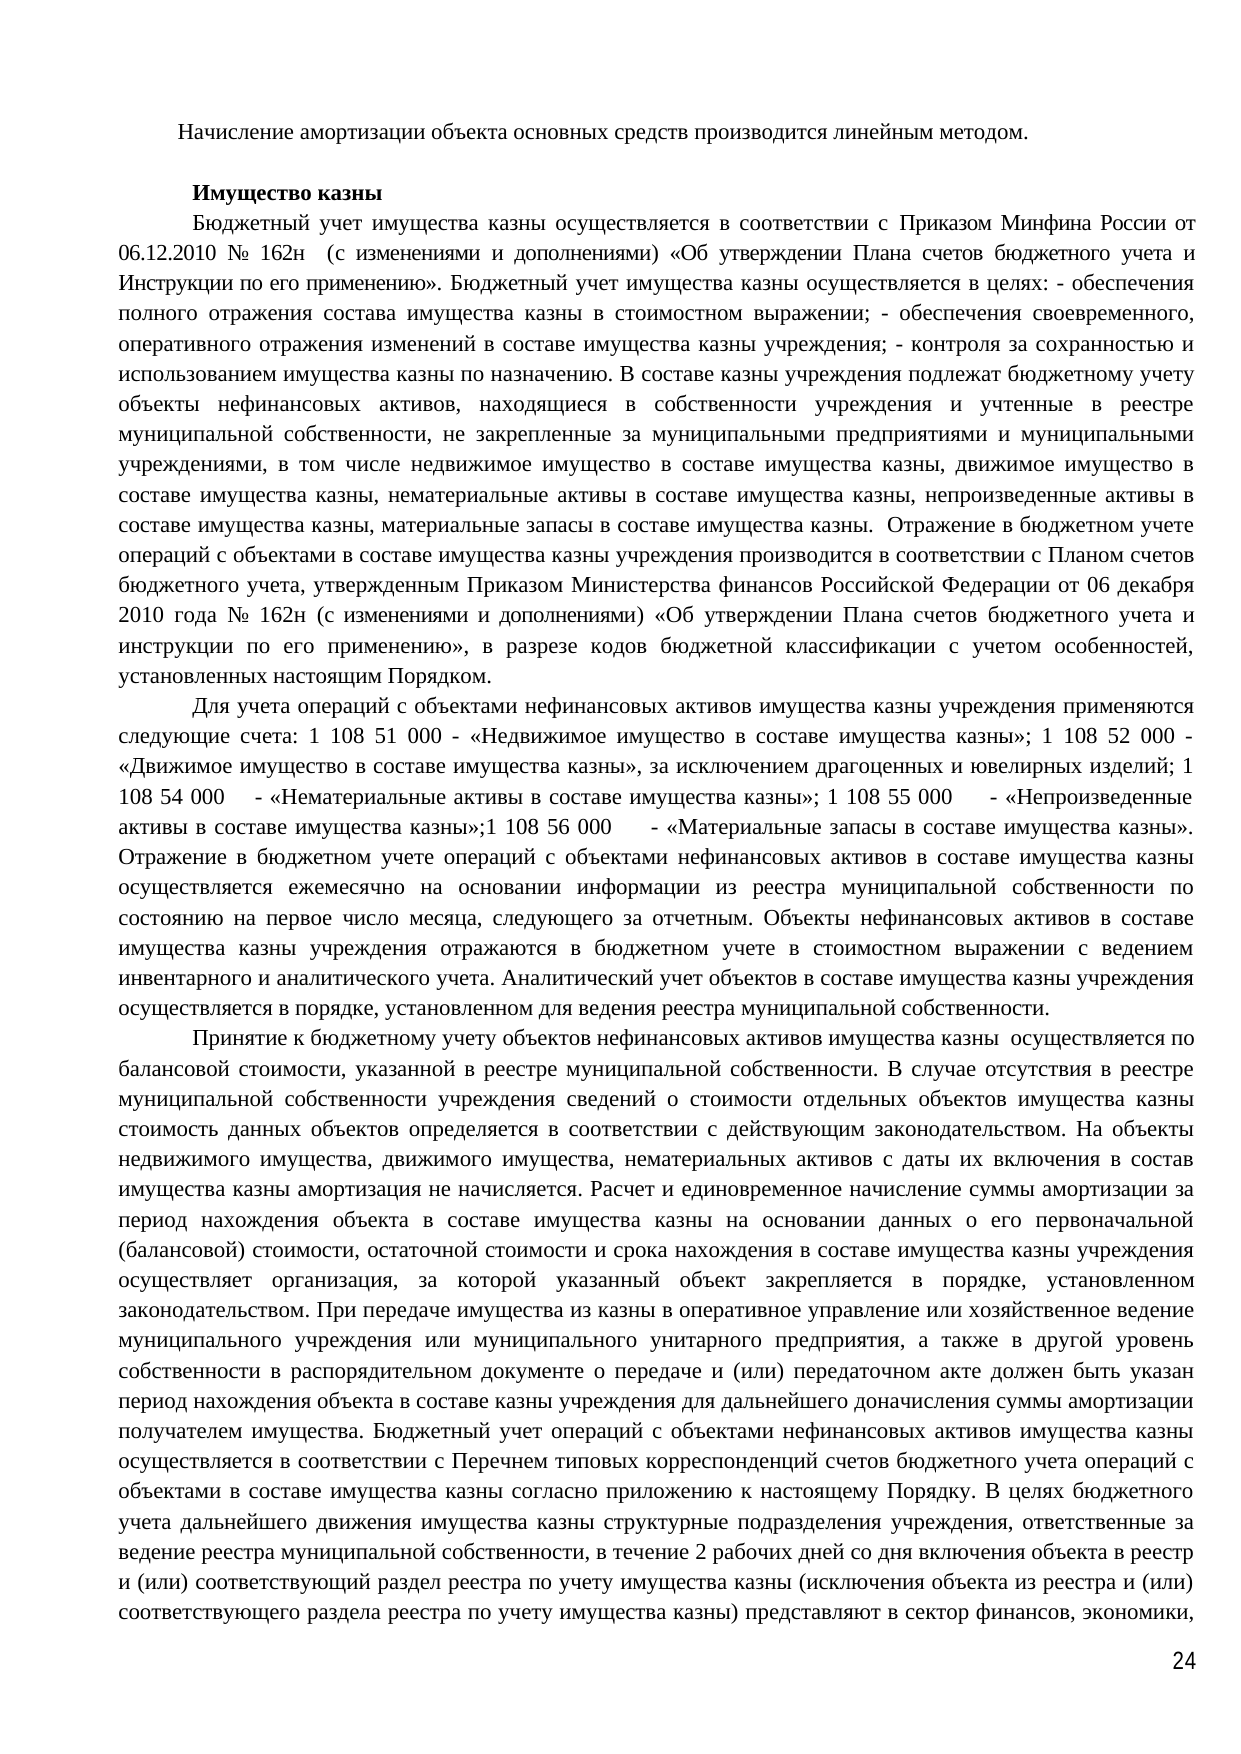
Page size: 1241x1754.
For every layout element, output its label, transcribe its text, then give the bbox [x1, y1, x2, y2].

text Бюджетный учет имущества казны осуществляется в соответствии с Приказом Минфина России от 06.12.2010 № 162н (с изменениями и дополнениями) «Об утверждении Плана счетов бюджетного учета и Инструкции по его применению». Бюджетный учет имущества казны осуществляется в целях: - обеспечения полного отражения состава имущества казны в стоимостном выражении; - обеспечения своевременного, оперативного отражения изменений в составе имущества казны учреждения; - контроля за сохранностью и использованием имущества казны по назначению. В составе казны учреждения подлежат бюджетному учету объекты нефинансовых активов, находящиеся в собственности учреждения и учтенные в реестре муниципальной собственности, не закрепленные за муниципальными предприятиями и муниципальными учреждениями, в том числе недвижимое имущество в составе имущества казны, движимое имущество в составе имущества казны, нематериальные активы в составе имущества казны, непроизведенные активы в составе имущества казны, материальные запасы в составе имущества казны. Отражение в бюджетном учете операций с объектами в составе имущества казны учреждения производится в соответствии с Планом счетов бюджетного учета, утвержденным Приказом Министерства финансов Российской Федерации от 06 декабря 2010 года № 162н (с изменениями и дополнениями) «Об утверждении Плана счетов бюджетного учета и инструкции по его применению», в разрезе кодов бюджетной классификации с учетом особенностей, установленных настоящим Порядком. [118, 209, 1196, 688]
text Начисление амортизации объекта основных средств производится линейным методом. [118, 118, 1196, 144]
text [118, 1024, 1196, 1625]
text Имущество казны [118, 178, 1196, 205]
text Для учета операций с объектами нефинансовых активов имущества казны учреждения применяются следующие счета: 1 108 51 000 - «Недвижимое имущество в составе имущества казны»; 1 108 52 000 - «Движимое имущество в составе имущества казны», за исключением драгоценных и ювелирных изделий; 1 108 54 000 - «Нематериальные активы в составе имущества казны»; 1 108 55 000 - «Непроизведенные активы в составе имущества казны»;1 108 56 000 - «Материальные запасы в составе имущества казны». Отражение в бюджетном учете операций с объектами нефинансовых активов в составе имущества казны осуществляется ежемесячно на основании информации из реестра муниципальной собственности по состоянию на первое число месяца, следующего за отчетным. Объекты нефинансовых активов в составе имущества казны учреждения отражаются в бюджетном учете в стоимостном выражении с ведением инвентарного и аналитического учета. Аналитический учет объектов в составе имущества казны учреждения осуществляется в порядке, установленном для ведения реестра муниципальной собственности. [118, 692, 1196, 1021]
